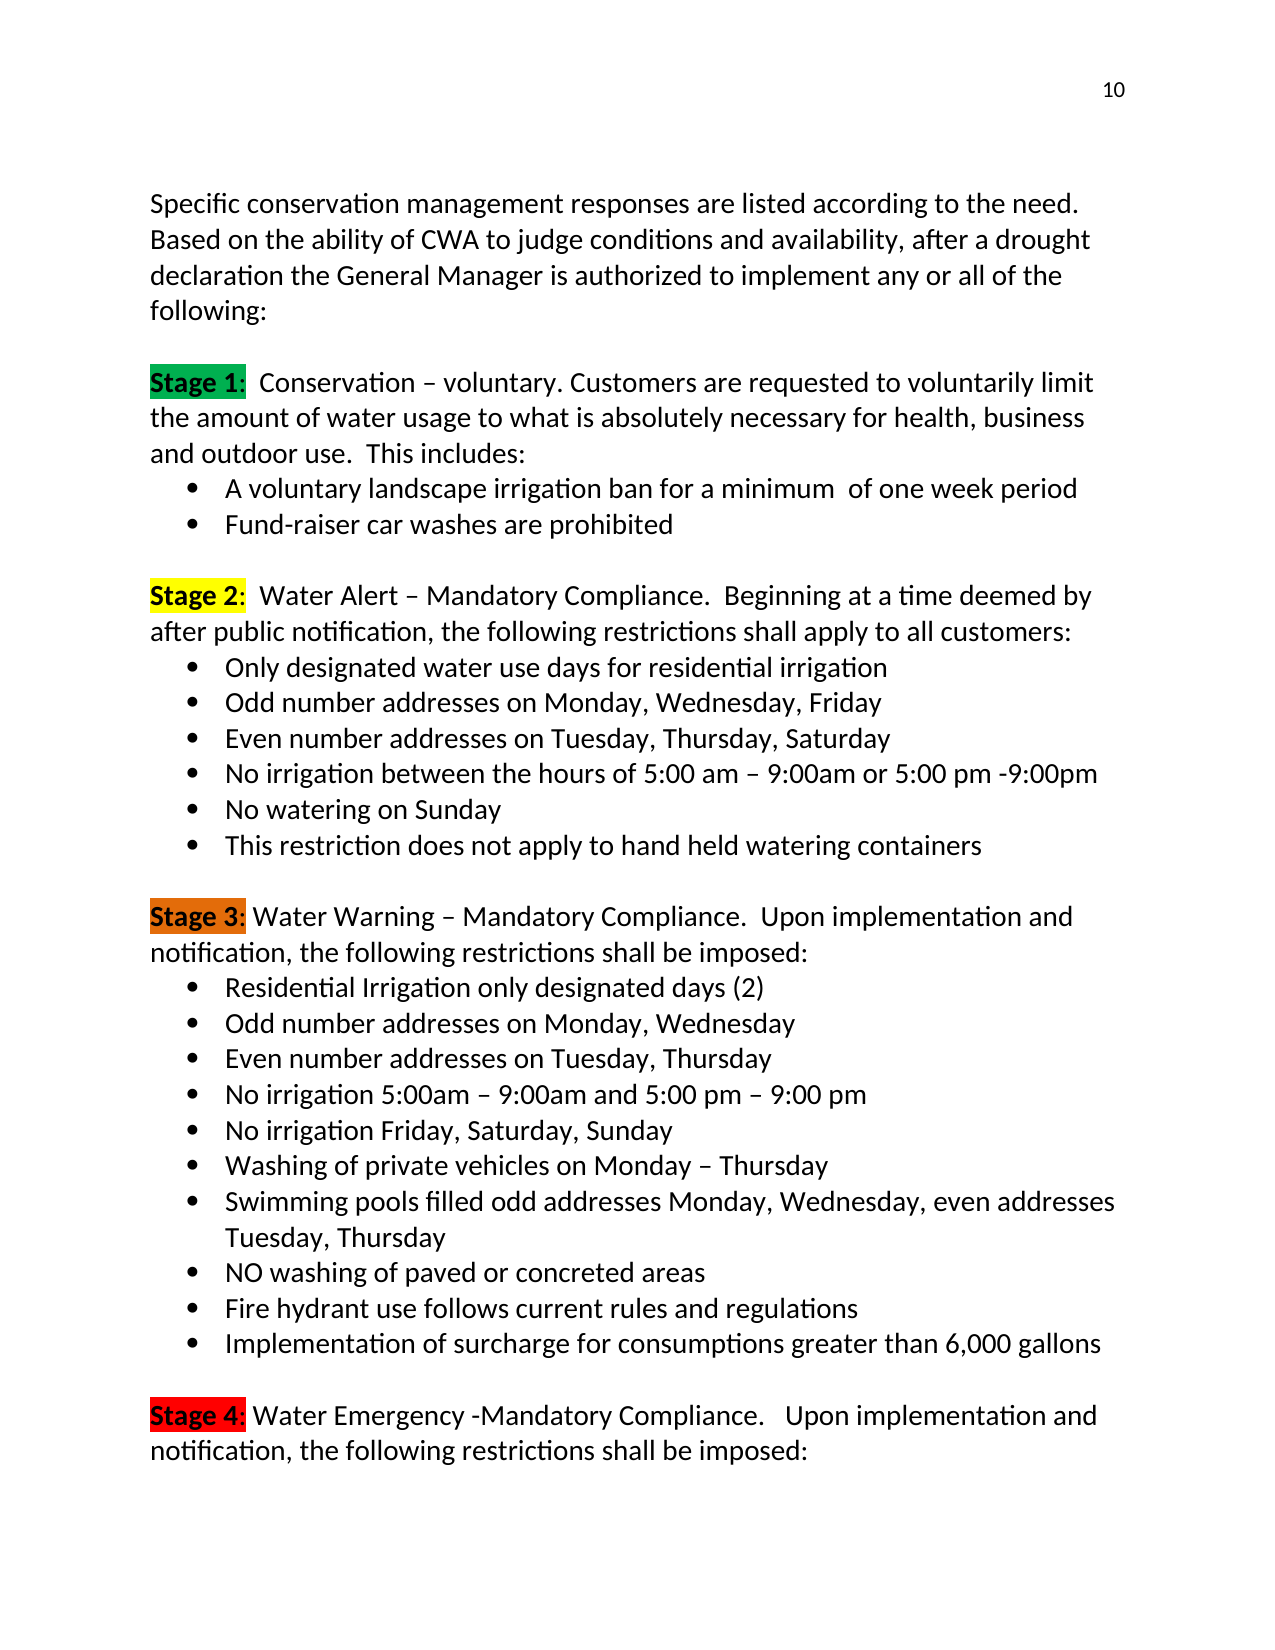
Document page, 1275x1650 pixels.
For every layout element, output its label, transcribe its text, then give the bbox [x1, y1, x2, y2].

list No watering on Sunday [187, 791, 1125, 827]
list Odd number addresses on Monday, Wednesday, Friday [187, 684, 1125, 720]
text Stage 3: Water Warning – Mandatory Compliance. Upon implementation and notification, the following restrictions shall be imposed: [150, 898, 1125, 969]
list Residential Irrigation only designated days (2) [187, 969, 1125, 1005]
list Even number addresses on Tuesday, Thursday [187, 1041, 1125, 1076]
list Swimming pools filled odd addresses Monday, Wednesday, even addresses Tuesday, Thursday [187, 1183, 1125, 1254]
list Even number addresses on Tuesday, Thursday, Saturday [187, 720, 1125, 756]
list No irrigation Friday, Saturday, Sunday [187, 1112, 1125, 1147]
list Fire hydrant use follows current rules and regulations [187, 1290, 1125, 1326]
text Stage 2: Water Alert – Mandatory Compliance. Beginning at a time deemed by after public notification, the following restrictions shall apply to all customers: [150, 577, 1125, 649]
list Odd number addresses on Monday, Wednesday [187, 1005, 1125, 1041]
list This restriction does not apply to hand held watering containers [187, 827, 1125, 862]
list Implementation of surcharge for consumptions greater than 6,000 gallons [187, 1326, 1125, 1361]
list No irrigation 5:00am – 9:00am and 5:00 pm – 9:00 pm [187, 1076, 1125, 1112]
list No irrigation between the hours of 5:00 am – 9:00am or 5:00 pm -9:00pm [187, 756, 1125, 791]
list NO washing of paved or concreted areas [187, 1254, 1125, 1290]
list Fund-raiser car washes are prohibited [187, 506, 1125, 542]
text Stage 4: Water Emergency -Mandatory Compliance. Upon implementation and notification, the following restrictions shall be imposed: [150, 1397, 1125, 1468]
text Stage 1: Conservation – voluntary. Customers are requested to voluntarily limit the amount of water usage to what is absolutely necessary for health, business and outdoor use. This includes: [150, 364, 1125, 471]
list Washing of private vehicles on Monday – Thursday [187, 1147, 1125, 1183]
list Only designated water use days for residential irrigation [187, 649, 1125, 684]
list A voluntary landscape irrigation ban for a minimum of one week period [187, 471, 1125, 506]
text Specific conservation management responses are listed according to the need. Based on the ability of CWA to judge conditions and availability, after a drought declaration the General Manager is authorized to implement any or all of the following: [150, 186, 1125, 328]
